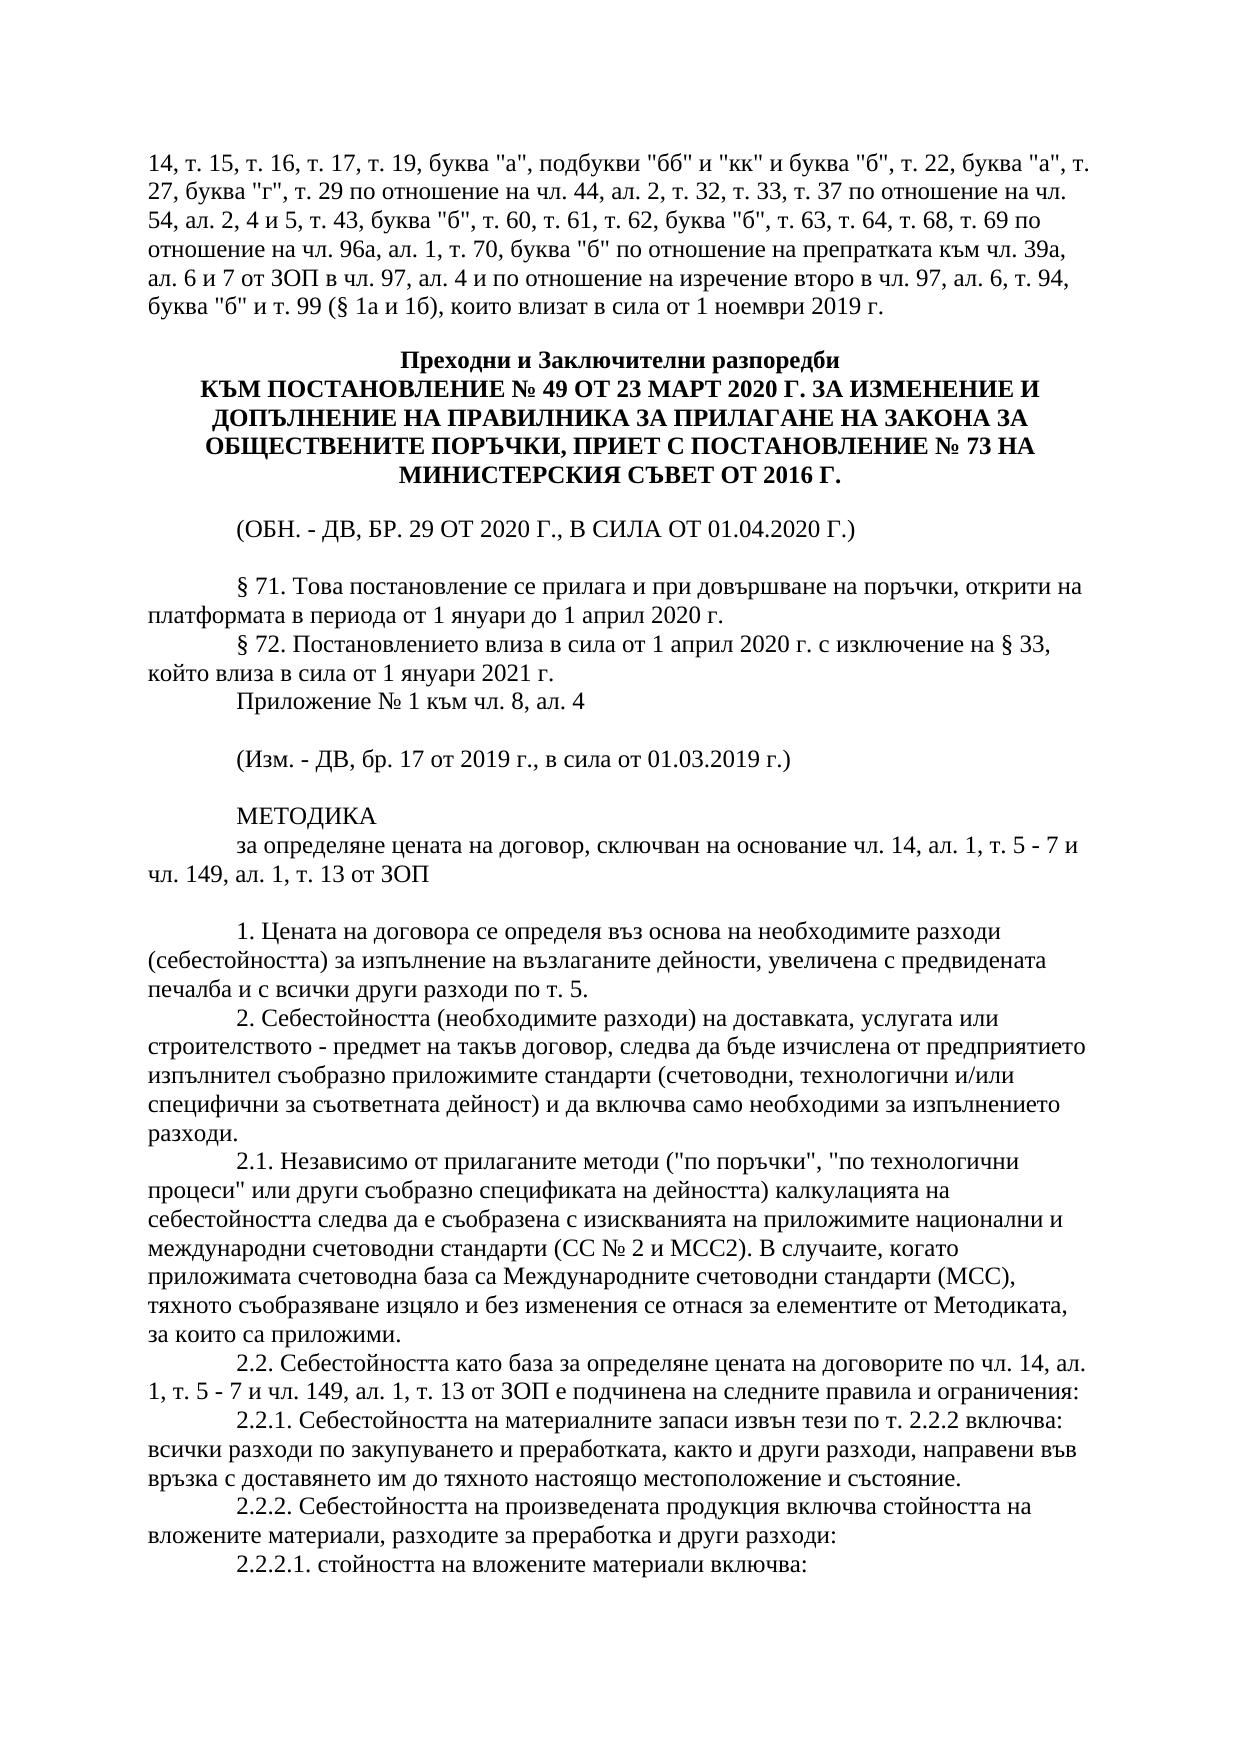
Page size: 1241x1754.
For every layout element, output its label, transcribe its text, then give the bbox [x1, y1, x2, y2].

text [148, 148, 1093, 320]
text 1. Цената на договора се определя въз основа на необходимите разходи (себестойността) за изпълнение на възлаганите дейности, увеличена с предвидената печалба и с всички други разходи по т. 5. [148, 916, 1093, 1003]
text 2.2.2.1. стойността на вложените материали включва: [148, 1549, 1093, 1578]
text Приложение № 1 към чл. 8, ал. 4 [148, 686, 1093, 715]
text Преходни и Заключителни разпоредби КЪМ ПОСТАНОВЛЕНИЕ № 49 ОТ 23 МАРТ 2020 Г. ЗА ИЗМЕНЕНИЕ И ДОПЪЛНЕНИЕ НА ПРАВИЛНИКА ЗА ПРИЛАГАНЕ НА ЗАКОНА ЗА ОБЩЕСТВЕНИТЕ ПОРЪЧКИ, ПРИЕТ С ПОСТАНОВЛЕНИЕ № 73 НА МИНИСТЕРСКИЯ СЪВЕТ ОТ 2016 Г. [148, 345, 1093, 489]
text 2.1. Независимо от прилаганите методи ("по поръчки", "по технологични процеси" или други съобразно спецификата на дейността) калкулацията на себестойността следва да е съобразена с изискванията на приложимите национални и международни счетоводни стандарти (СС № 2 и МСС2). В случаите, когато приложимата счетоводна база са Международните счетоводни стандарти (МСС), тяхното съобразяване изцяло и без изменения се отнася за елементите от Методиката, за които са приложими. [148, 1146, 1093, 1348]
text МЕТОДИКА [148, 801, 1093, 830]
text § 71. Това постановление се прилага и при довършване на поръчки, открити на платформата в периода от 1 януари до 1 април 2020 г. [148, 571, 1093, 629]
text § 72. Постановлението влиза в сила от 1 април 2020 г. с изключение на § 33, който влиза в сила от 1 януари 2021 г. [148, 629, 1093, 686]
text 2.2. Себестойността като база за определяне цената на договорите по чл. 14, ал. 1, т. 5 - 7 и чл. 149, ал. 1, т. 13 от ЗОП е подчинена на следните правила и ограничения: [148, 1348, 1093, 1405]
text (ОБН. - ДВ, БР. 29 ОТ 2020 Г., В СИЛА ОТ 01.04.2020 Г.) [148, 514, 1093, 543]
text 2.2.2. Себестойността на произведената продукция включва стойността на вложените материали, разходите за преработка и други разходи: [148, 1491, 1093, 1549]
text (Изм. - ДВ, бр. 17 от 2019 г., в сила от 01.03.2019 г.) [148, 744, 1093, 773]
text 2. Себестойността (необходимите разходи) на доставката, услугата или строителството - предмет на такъв договор, следва да бъде изчислена от предприятието изпълнител съобразно приложимите стандарти (счетоводни, технологични и/или специфични за съответната дейност) и да включва само необходими за изпълнението разходи. [148, 1003, 1093, 1146]
text за определяне цената на договор, сключван на основание чл. 14, ал. 1, т. 5 - 7 и чл. 149, ал. 1, т. 13 от ЗОП [148, 830, 1093, 888]
text 2.2.1. Себестойността на материалните запаси извън тези по т. 2.2.2 включва: всички разходи по закупуването и преработката, както и други разходи, направени във връзка с доставянето им до тяхното настоящо местоположение и състояние. [148, 1405, 1093, 1491]
